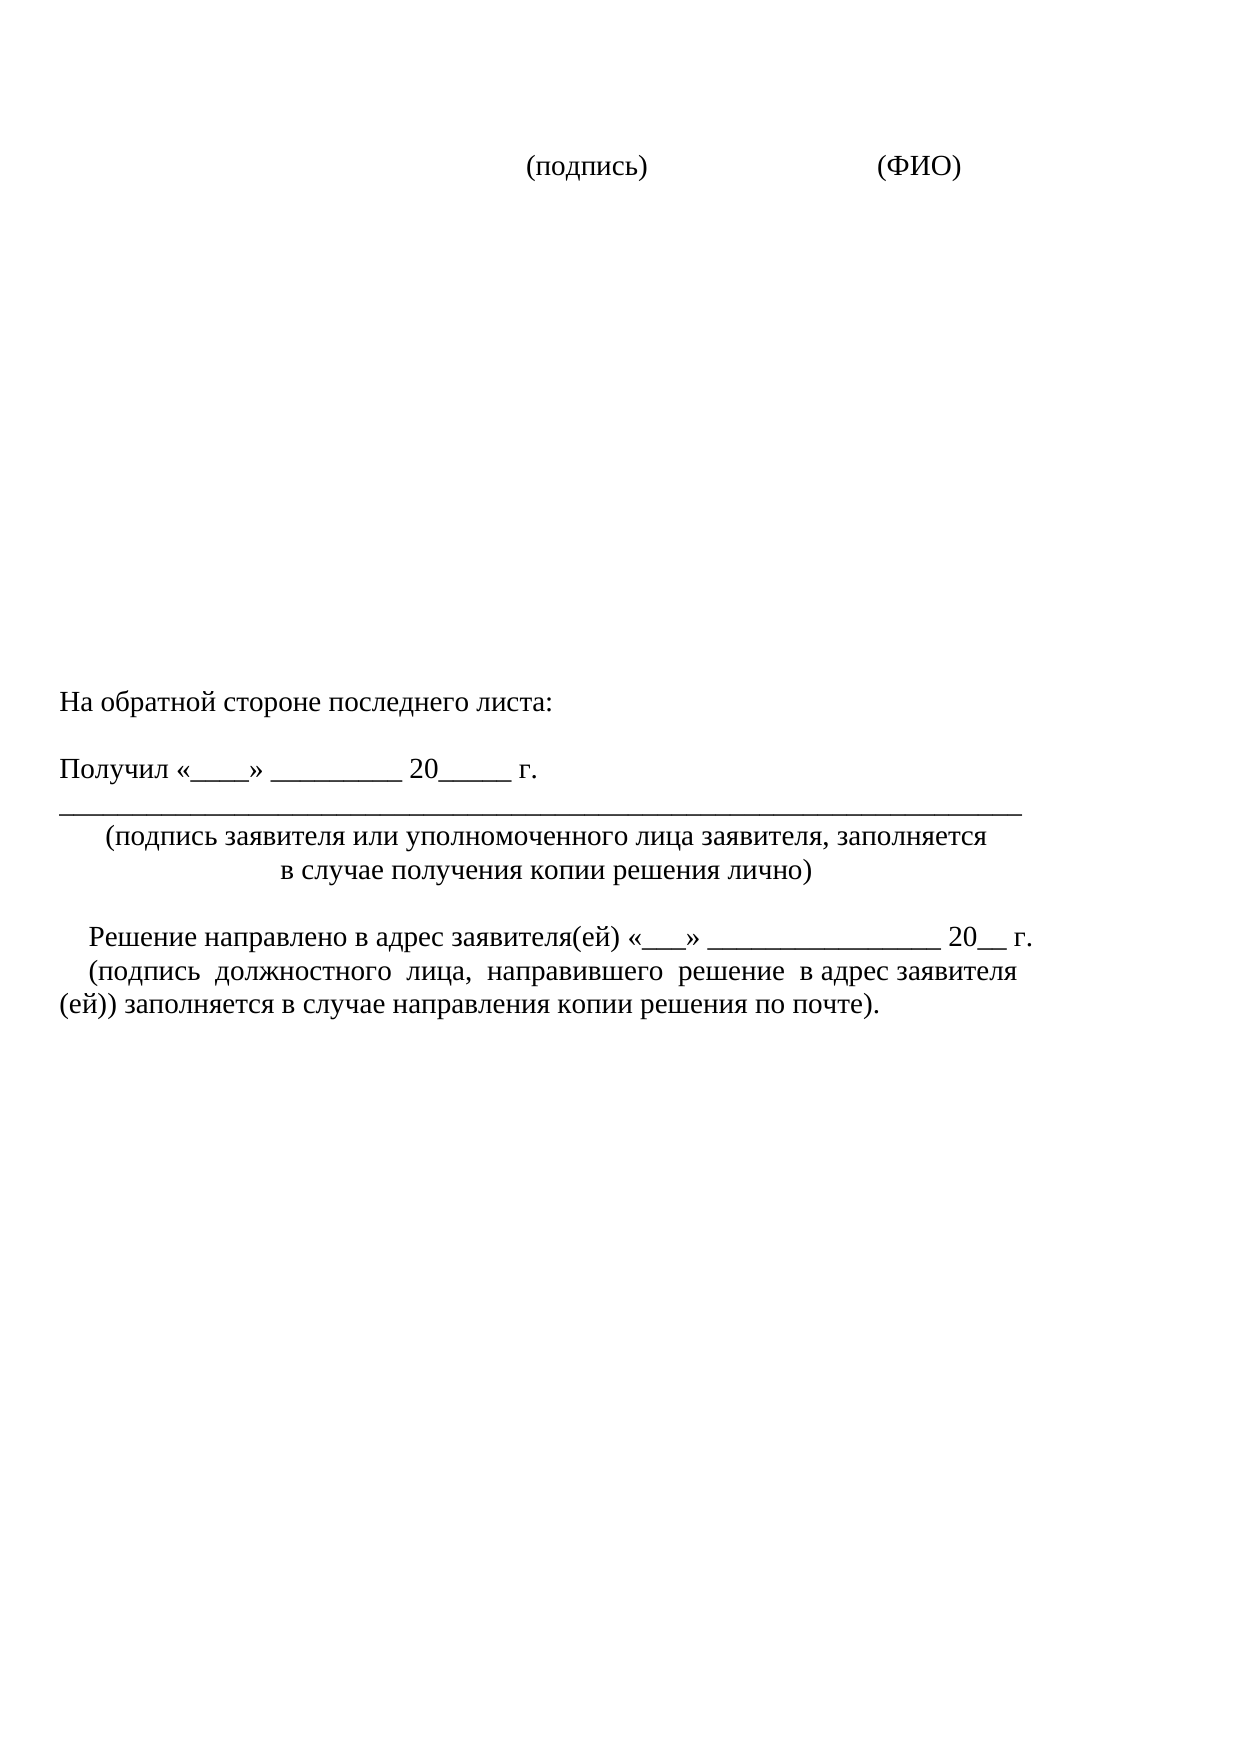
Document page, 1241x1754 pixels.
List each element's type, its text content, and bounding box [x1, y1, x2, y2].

text Получил «____» _________ 20_____ г. [59, 751, 1033, 785]
text (подпись должностного лица, направившего решение в адрес заявителя [59, 953, 1033, 986]
text (подпись) (ФИО) [59, 148, 1033, 181]
text (ей)) заполняется в случае направления копии решения по почте). [59, 986, 1033, 1020]
text __________________________________________________________________ [59, 785, 1033, 818]
text Решение направлено в адрес заявителя(ей) «___» ________________ 20__ г. [59, 919, 1033, 953]
text (подпись заявителя или уполномоченного лица заявителя, заполняется [59, 818, 1033, 852]
text в случае получения копии решения лично) [59, 852, 1033, 886]
text На обратной стороне последнего листа: [59, 684, 1033, 718]
